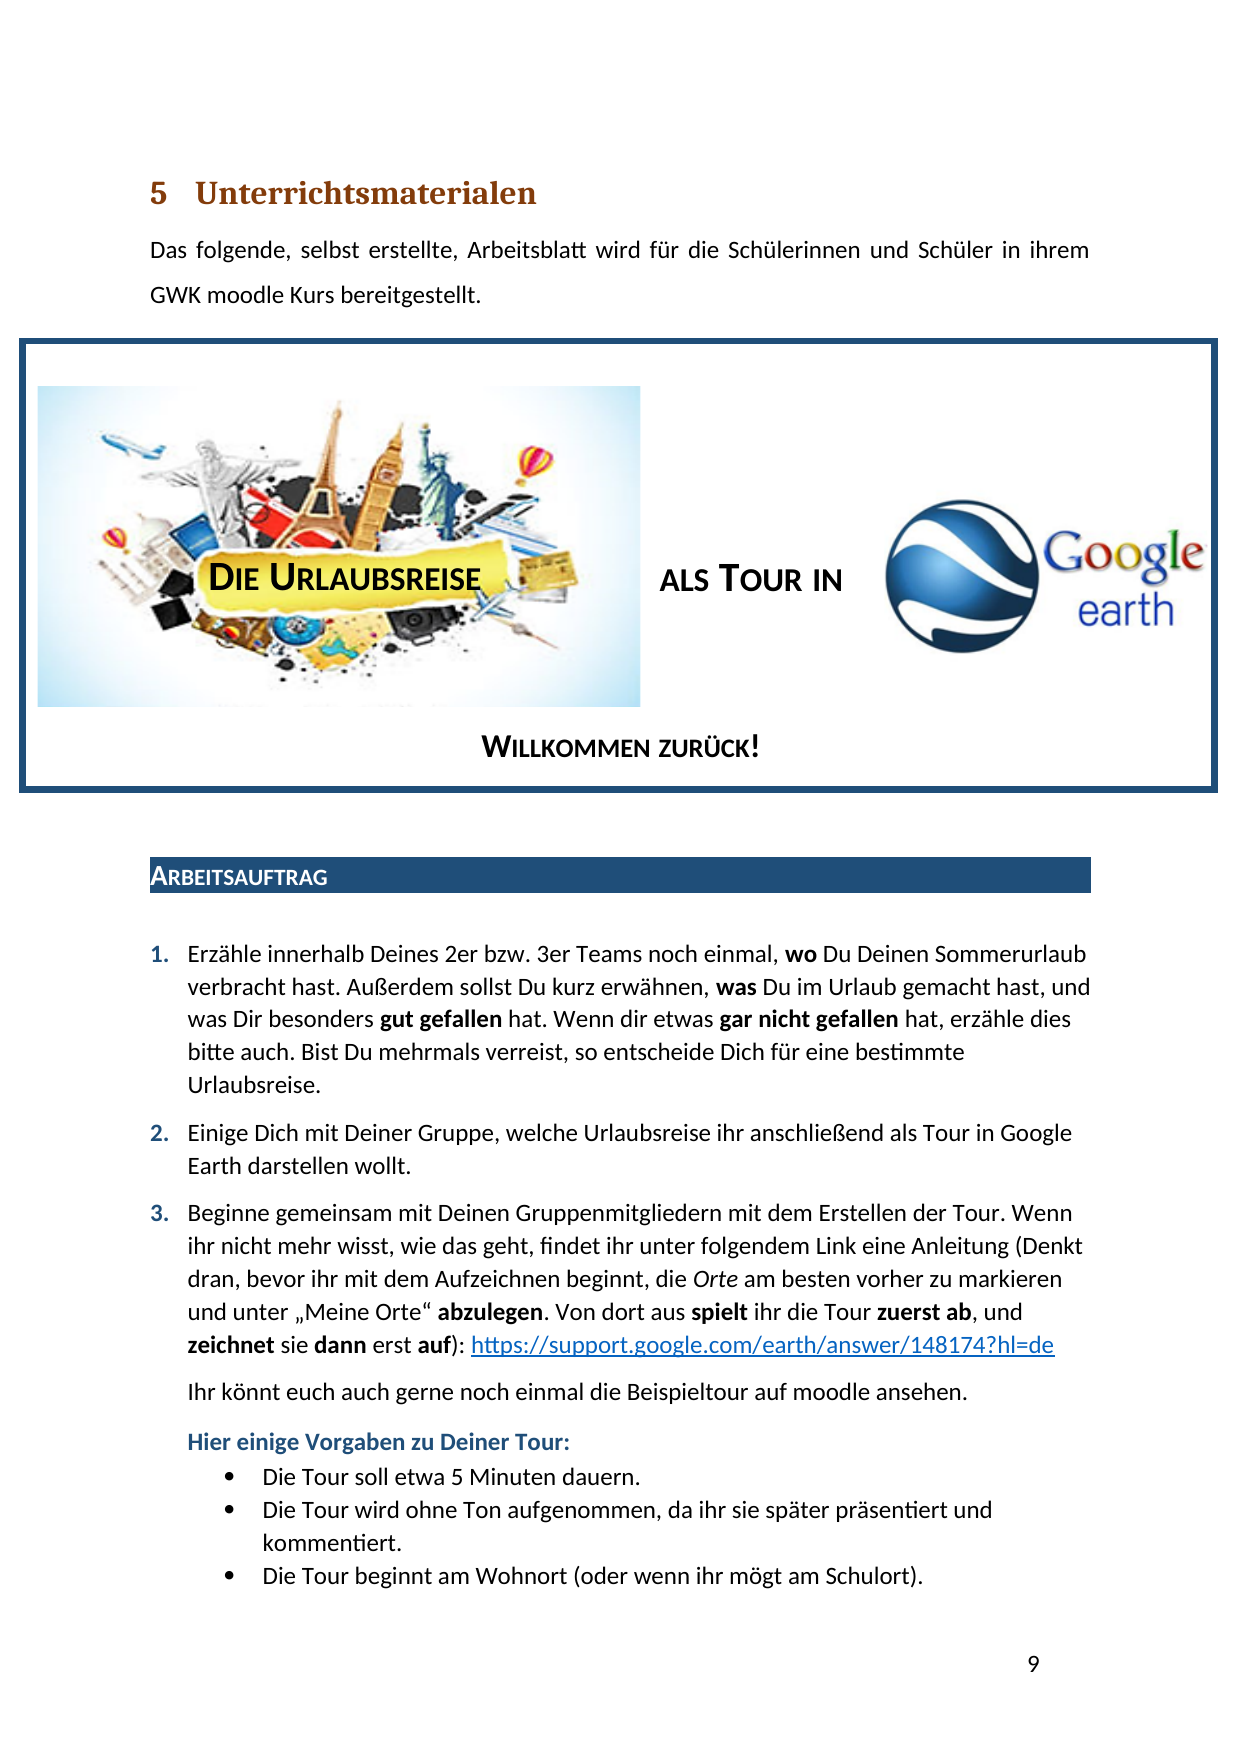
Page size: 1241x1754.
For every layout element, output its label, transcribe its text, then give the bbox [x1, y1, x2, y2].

picture [882, 463, 1207, 680]
text Das folgende, selbst erstellte, Arbeitsblatt wird für die Schülerinnen und Schüler in ihrem GWK moodle Kurs bereitgestellt. [150, 234, 1091, 310]
text Arbeitsauftrag [150, 857, 1091, 893]
list Beginne gemeinsam mit Deinen Gruppenmitgliedern mit dem Erstellen der Tour. Wenn ihr nicht mehr wisst, wie das geht, findet ihr unter folgendem Link eine Anleitung (Denkt dran, bevor ihr mit dem Aufzeichnen beginnt, die Orte am besten vorher zu markieren und unter „Meine Orte“ abzulegen. Von dort aus spielt ihr die Tour zuerst ab, und zeichnet sie dann erst auf): https://support.google.com/earth/answer/148174?hl=de [150, 1197, 1091, 1359]
list Die Tour wird ohne Ton aufgenommen, da ihr sie später präsentiert und kommentiert. [225, 1494, 1091, 1557]
list Ihr könnt euch auch gerne noch einmal die Beispieltour auf moodle ansehen. [187, 1376, 1091, 1407]
text als Tour in [641, 551, 882, 601]
list Hier einige Vorgaben zu Deiner Tour: [187, 1426, 1091, 1457]
list Erzähle innerhalb Deines 2er bzw. 3er Teams noch einmal, wo Du Deinen Sommerurlaub verbracht hast. Außerdem sollst Du kurz erwähnen, was Du im Urlaub gemacht hast, und was Dir besonders gut gefallen hat. Wenn dir etwas gar nicht gefallen hat, erzähle dies bitte auch. Bist Du mehrmals verreist, so entscheide Dich für eine bestimmte Urlaubsreise. [150, 938, 1091, 1100]
subtitle Unterrichtsmaterialen [150, 175, 1091, 213]
list Die Tour soll etwa 5 Minuten dauern. [225, 1461, 1091, 1492]
text Willkommen zurück! [150, 725, 1091, 766]
list Die Tour beginnt am Wohnort (oder wenn ihr mögt am Schulort). [225, 1560, 1091, 1590]
picture [34, 386, 641, 705]
list Einige Dich mit Deiner Gruppe, welche Urlaubsreise ihr anschließend als Tour in Google Earth darstellen wollt. [150, 1117, 1091, 1180]
